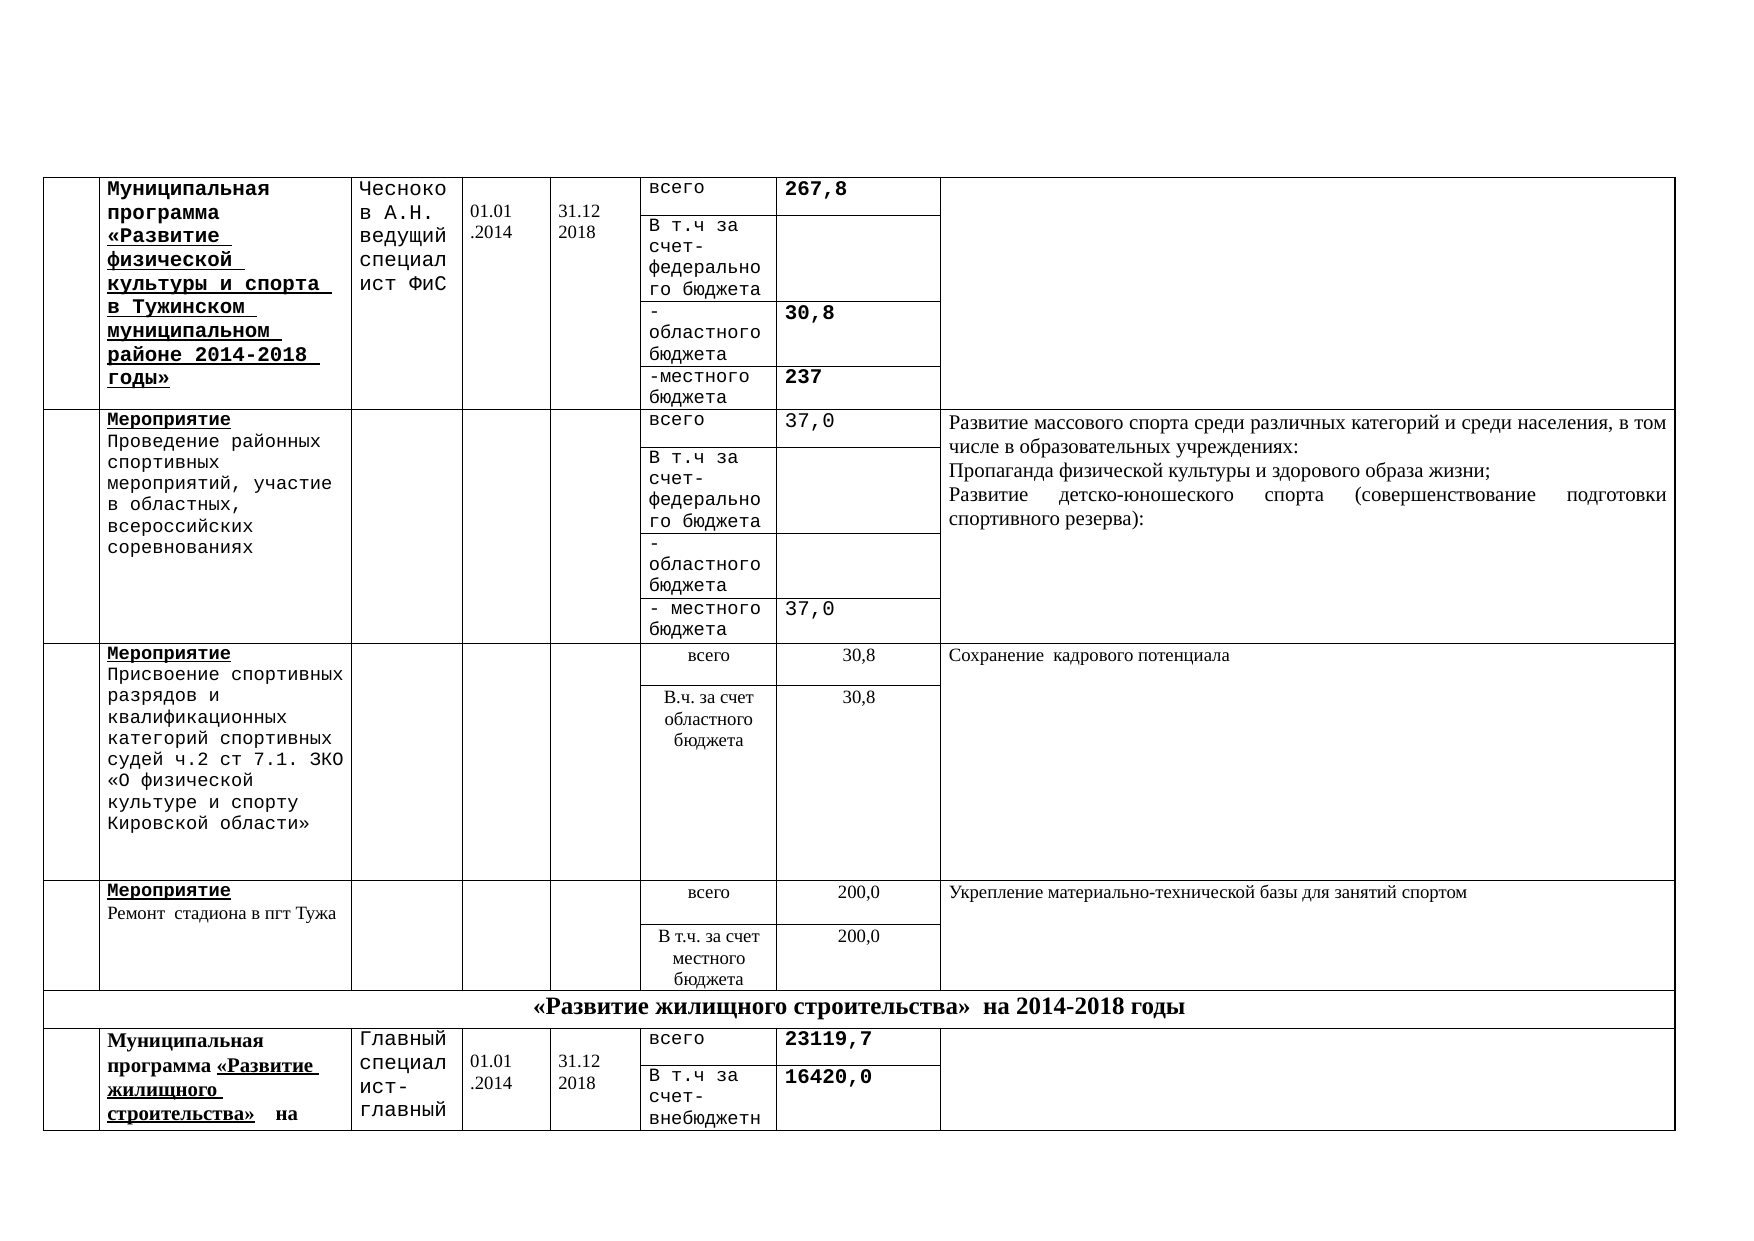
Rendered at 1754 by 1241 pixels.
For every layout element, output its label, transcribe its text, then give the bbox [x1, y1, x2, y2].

table_cell В.ч. за счет областного бюджета [641, 686, 776, 880]
table_cell [777, 216, 940, 301]
table_cell Мероприятие Проведение районных спортивных мероприятий, участие в областных, всероссийских соревнованиях [100, 410, 351, 643]
table_cell Муниципальная программа «Развитие физической культуры и спорта в Тужинском муниципальном районе 2014-2018 годы» [100, 178, 351, 409]
table_cell 30,8 [777, 686, 940, 880]
table_cell - областного бюджета [641, 302, 776, 366]
table_cell [44, 410, 99, 643]
table_cell В т.ч за счет-федерального бюджета [641, 448, 776, 533]
table_cell [777, 534, 940, 597]
table_cell 37,0 [777, 410, 940, 447]
table_cell [551, 644, 640, 880]
table_cell всего [641, 178, 776, 215]
table_cell [941, 178, 1674, 409]
table_cell 23119,7 [777, 1029, 940, 1065]
table_cell [44, 1029, 99, 1130]
table_cell всего [641, 1029, 776, 1065]
table_cell всего [641, 410, 776, 447]
table_cell Мероприятие Присвоение спортивных разрядов и квалификационных категорий спортивных судей ч.2 ст 7.1. ЗКО «О физической культуре и спорту Кировской области» [100, 644, 351, 880]
table_cell -местного бюджета [641, 367, 776, 409]
table_cell 16420,0 [777, 1066, 940, 1130]
table_cell [44, 644, 99, 880]
table_cell 200,0 [777, 925, 940, 990]
table_cell [941, 1029, 1674, 1130]
table_cell 30,8 [777, 644, 940, 685]
table_cell 237 [777, 367, 940, 409]
table_cell [463, 410, 550, 643]
table_cell [44, 178, 99, 409]
table_cell [44, 881, 99, 990]
table_cell Главный специалист-главный архитектор Мирских Л.А. [352, 1029, 462, 1130]
table_cell 01.01 .2014 [463, 1029, 550, 1130]
table_cell [777, 448, 940, 533]
table_cell Муниципальная программа «Развитие жилищного строительства» на 2014-2018 годы [100, 1029, 351, 1130]
table_cell Чесноков А.Н. ведущий специалист ФиС [352, 178, 462, 409]
table_cell В т.ч за счет-федерального бюджета [641, 216, 776, 301]
table_cell -областного бюджета [641, 534, 776, 597]
table_cell В т.ч. за счет местного бюджета [641, 925, 776, 990]
table_cell Укрепление материально-технической базы для занятий спортом [941, 881, 1674, 990]
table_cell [641, 1066, 776, 1130]
table_cell [463, 881, 550, 990]
table_cell 200,0 [777, 881, 940, 924]
table_cell [352, 410, 462, 643]
table_cell 01.01 .2014 [463, 178, 550, 409]
table_cell 31.12 2018 [551, 1029, 640, 1130]
table_cell [352, 644, 462, 880]
table_cell Мероприятие Ремонт стадиона в пгт Тужа [100, 881, 351, 990]
table_cell [352, 881, 462, 990]
table_cell 31.12 2018 [551, 178, 640, 409]
table_cell 37,0 [777, 599, 940, 643]
table_cell всего [641, 644, 776, 685]
table_cell Развитие массового спорта среди различных категорий и среди населения, в том числе в образовательных учреждениях: Пропаганда физической культуры и здорового образа жизни; Развитие детско-юношеского спорта (совершенствование подготовки спортивного резерва): [941, 410, 1674, 643]
table_cell [463, 644, 550, 880]
table_cell «Развитие жилищного строительства» на 2014-2018 годы [44, 991, 1674, 1027]
table_cell [551, 881, 640, 990]
table_cell - местного бюджета [641, 599, 776, 643]
table_cell Сохранение кадрового потенциала [941, 644, 1674, 880]
table_cell всего [641, 881, 776, 924]
table_cell 30,8 [777, 302, 940, 366]
table_cell [551, 410, 640, 643]
table_cell 267,8 [777, 178, 940, 215]
